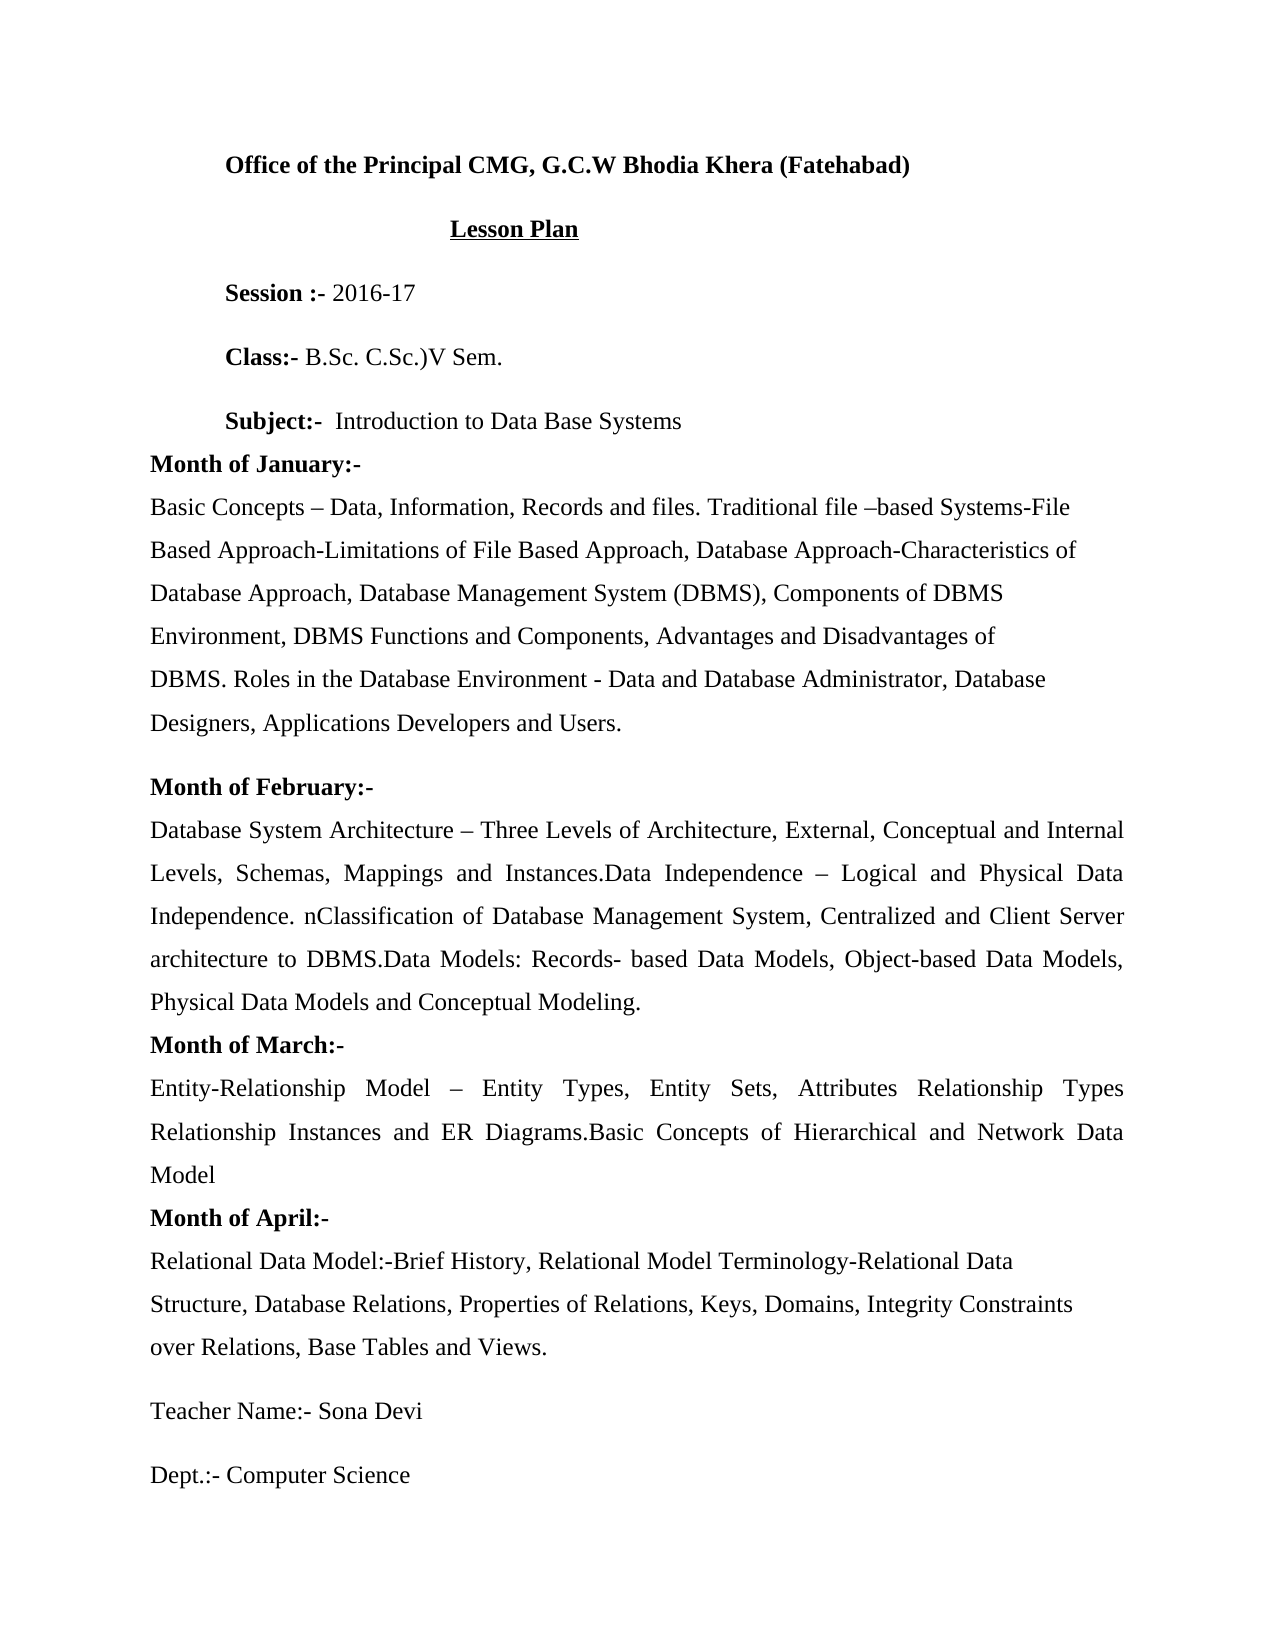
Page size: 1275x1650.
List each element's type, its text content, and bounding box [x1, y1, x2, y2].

text Office of the Principal CMG, G.C.W Bhodia Khera (Fatehabad) [150, 150, 1125, 179]
text Dept.:- Computer Science [150, 1460, 1125, 1489]
text Designers, Applications Developers and Users. [150, 708, 1125, 736]
text Relational Data Model:-Brief History, Relational Model Terminology-Relational Data [150, 1246, 1125, 1275]
text Teacher Name:- Sona Devi [150, 1396, 1125, 1425]
text Basic Concepts – Data, Information, Records and files. Traditional file –based Systems-File [150, 492, 1125, 521]
text Month of February:- [150, 772, 1125, 800]
text Class:- B.Sc. C.Sc.)V Sem. [150, 342, 1125, 371]
text Month of April:- [150, 1203, 1125, 1232]
text Subject:- Introduction to Data Base Systems [150, 406, 1125, 434]
text Lesson Plan [375, 214, 1125, 243]
text Based Approach-Limitations of File Based Approach, Database Approach-Characteristics of [150, 535, 1125, 564]
text Structure, Database Relations, Properties of Relations, Keys, Domains, Integrity Constraints [150, 1289, 1125, 1318]
text Session :- 2016-17 [150, 278, 1125, 307]
text Environment, DBMS Functions and Components, Advantages and Disadvantages of [150, 621, 1125, 650]
text Month of January:- [150, 449, 1125, 478]
text DBMS. Roles in the Database Environment - Data and Database Administrator, Database [150, 664, 1125, 693]
text Database System Architecture – Three Levels of Architecture, External, Conceptual and Internal Levels, Schemas, Mappings and Instances.Data Independence – Logical and Physical Data Independence. nClassification of Database Management System, Centralized and Client Server architecture to DBMS.Data Models: Records- based Data Models, Object-based Data Models, Physical Data Models and Conceptual Modeling. [150, 815, 1125, 1016]
text Entity-Relationship Model – Entity Types, Entity Sets, Attributes Relationship Types Relationship Instances and ER Diagrams.Basic Concepts of Hierarchical and Network Data Model [150, 1073, 1125, 1188]
text over Relations, Base Tables and Views. [150, 1332, 1125, 1361]
text Month of March:- [150, 1030, 1125, 1059]
text Database Approach, Database Management System (DBMS), Components of DBMS [150, 578, 1125, 607]
